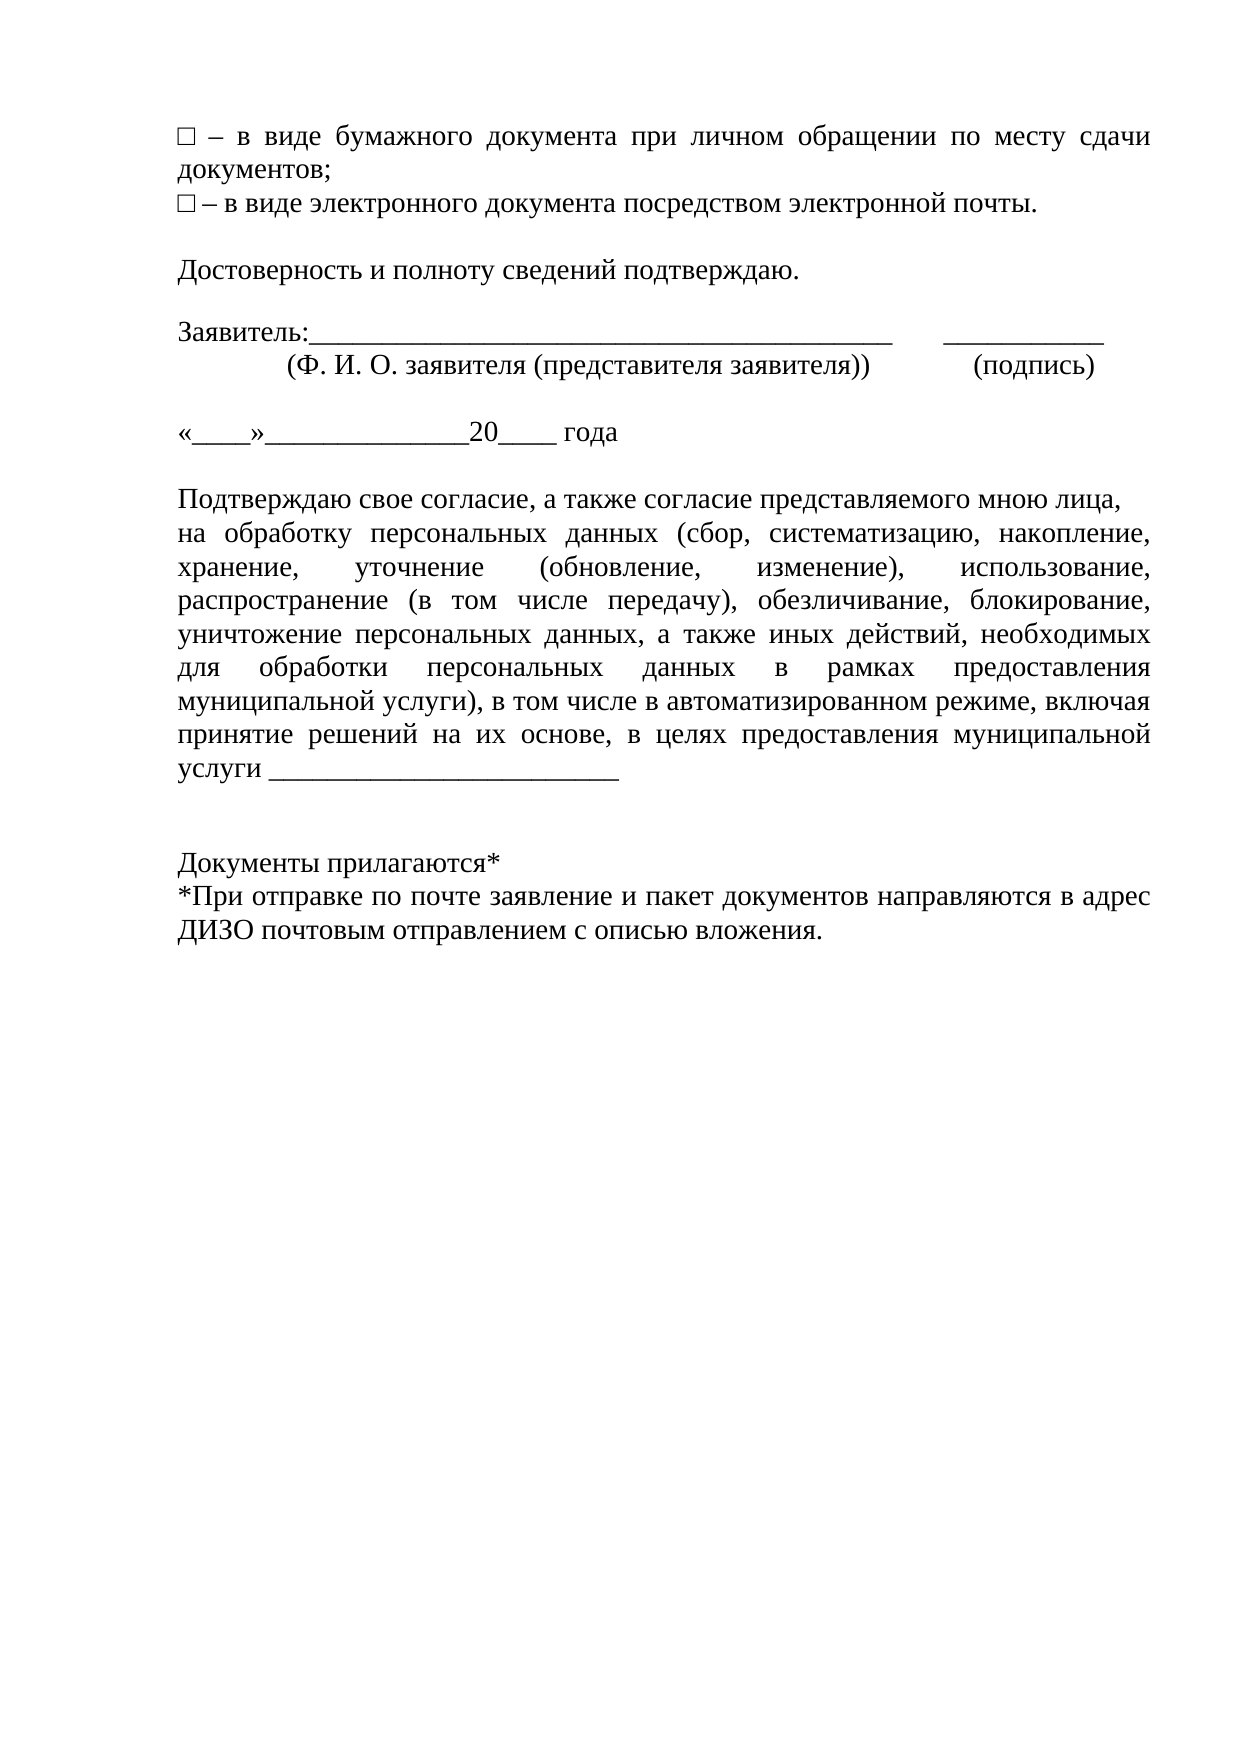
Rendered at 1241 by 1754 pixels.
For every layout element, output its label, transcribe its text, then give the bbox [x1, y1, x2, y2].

text □ – в виде бумажного документа при личном обращении по месту сдачи документов; [177, 118, 1152, 185]
text Заявитель:________________________________________ ___________ [177, 314, 1152, 347]
text «____»______________20____ года [177, 414, 1152, 448]
text на обработку персональных данных (сбор, систематизацию, накопление, хранение, уточнение (обновление, изменение), использование, распространение (в том числе передачу), обезличивание, блокирование, уничтожение персональных данных, а также иных действий, необходимых для обработки персональных данных в рамках предоставления муниципальной услуги), в том числе в автоматизированном режиме, включая принятие решений на их основе, в целях предоставления муниципальной услуги ________________________ [177, 515, 1152, 783]
text Подтверждаю свое согласие, а также согласие представляемого мною лица, [177, 482, 1152, 515]
text Документы прилагаются* [177, 845, 1152, 878]
text *При отправке по почте заявление и пакет документов направляются в адрес ДИЗО почтовым отправлением с описью вложения. [177, 878, 1152, 946]
text Достоверность и полноту сведений подтверждаю. [177, 252, 1152, 286]
text □ – в виде электронного документа посредством электронной почты. [177, 185, 1152, 219]
text (Ф. И. О. заявителя (представителя заявителя)) (подпись) [177, 347, 1152, 381]
